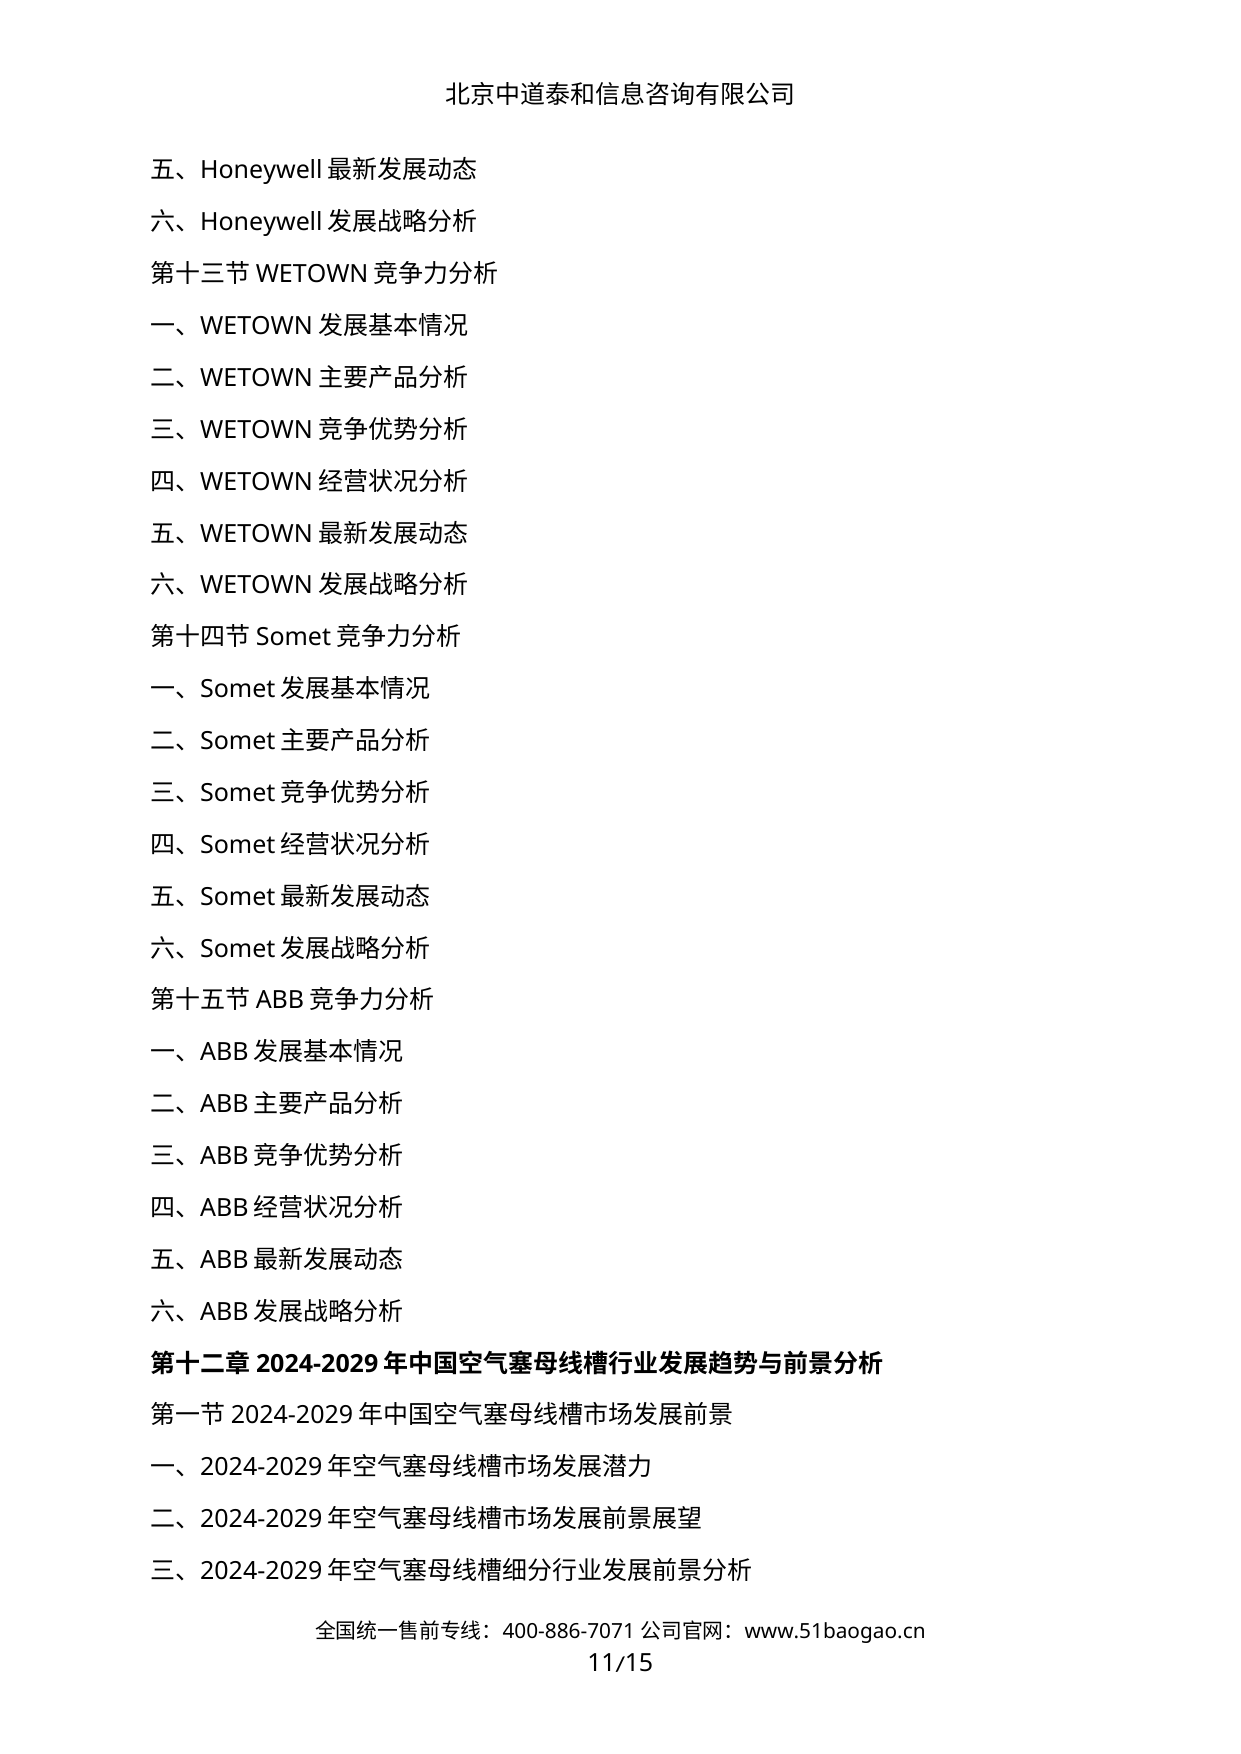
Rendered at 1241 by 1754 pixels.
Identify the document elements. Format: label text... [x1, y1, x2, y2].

text 第十二章 2024-2029年中国空气塞母线槽行业发展趋势与前景分析 [150, 1343, 1090, 1379]
text 一、2024-2029年空气塞母线槽市场发展潜力 [150, 1447, 1090, 1483]
text 三、2024-2029年空气塞母线槽细分行业发展前景分析 [150, 1551, 1090, 1587]
text 二、ABB主要产品分析 [150, 1084, 1090, 1120]
text 三、ABB竞争优势分析 [150, 1136, 1090, 1172]
text 六、Somet发展战略分析 [150, 928, 1090, 964]
text 二、2024-2029年空气塞母线槽市场发展前景展望 [150, 1499, 1090, 1535]
text 第十四节 Somet竞争力分析 [150, 617, 1090, 653]
text 第十五节 ABB竞争力分析 [150, 980, 1090, 1016]
text 六、ABB发展战略分析 [150, 1291, 1090, 1327]
text 五、Honeywell最新发展动态 [150, 150, 1090, 186]
text 三、WETOWN竞争优势分析 [150, 409, 1090, 446]
text 五、Somet最新发展动态 [150, 876, 1090, 912]
text 二、Somet主要产品分析 [150, 721, 1090, 757]
text 第一节 2024-2029年中国空气塞母线槽市场发展前景 [150, 1395, 1090, 1431]
text 四、WETOWN经营状况分析 [150, 461, 1090, 497]
text 三、Somet竞争优势分析 [150, 772, 1090, 809]
text 第十三节 WETOWN竞争力分析 [150, 254, 1090, 290]
text 一、Somet发展基本情况 [150, 669, 1090, 705]
text 一、ABB发展基本情况 [150, 1032, 1090, 1068]
text 一、WETOWN发展基本情况 [150, 306, 1090, 342]
text 五、WETOWN最新发展动态 [150, 513, 1090, 549]
text 六、Honeywell发展战略分析 [150, 202, 1090, 238]
text 四、ABB经营状况分析 [150, 1187, 1090, 1224]
text 五、ABB最新发展动态 [150, 1239, 1090, 1276]
text 四、Somet经营状况分析 [150, 824, 1090, 861]
text 六、WETOWN发展战略分析 [150, 565, 1090, 601]
text 二、WETOWN主要产品分析 [150, 357, 1090, 394]
